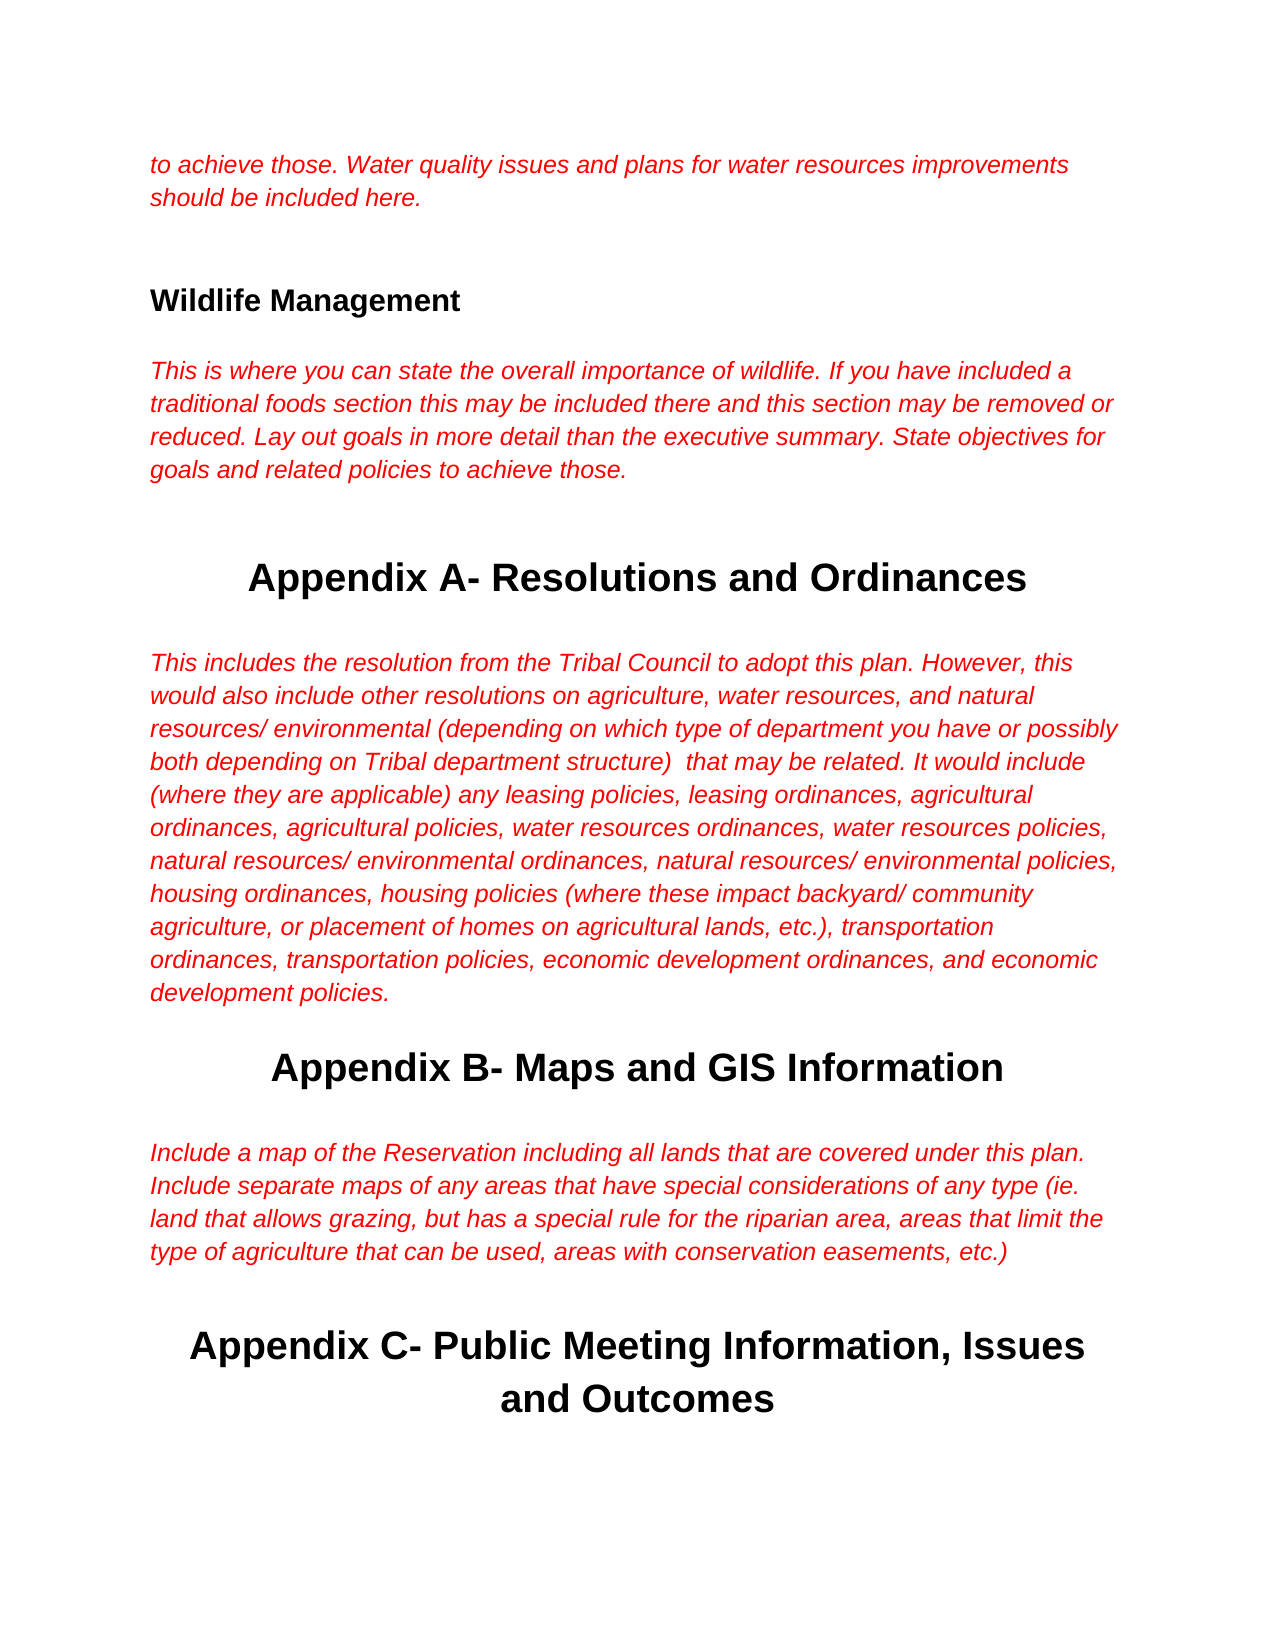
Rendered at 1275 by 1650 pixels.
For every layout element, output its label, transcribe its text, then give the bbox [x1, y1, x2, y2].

text Appendix B- Maps and GIS Information [150, 1044, 1125, 1090]
text Appendix C- Public Meeting Information, Issues and Outcomes [150, 1322, 1125, 1421]
text This is where you can state the overall importance of wildlife. If you have included a traditional foods section this may be included there and this section may be removed or reduced. Lay out goals in more detail than the executive summary. State objectives for goals and related policies to achieve those. [150, 356, 1125, 484]
text Include a map of the Reservation including all lands that are covered under this plan. Include separate maps of any areas that have special considerations of any type (ie. land that allows grazing, but has a special rule for the riparian area, areas that limit the type of agriculture that can be used, areas with conservation easements, etc.) [150, 1138, 1125, 1266]
text Appendix A- Resolutions and Ordinances [150, 554, 1125, 600]
text Wildlife Management [150, 282, 1125, 318]
text This includes the resolution from the Tribal Council to adopt this plan. However, this would also include other resolutions on agriculture, water resources, and natural resources/ environmental (depending on which type of department you have or possibly both depending on Tribal department structure) that may be related. It would include (where they are applicable) any leasing policies, leasing ordinances, agricultural ordinances, agricultural policies, water resources ordinances, water resources policies, natural resources/ environmental ordinances, natural resources/ environmental policies, housing ordinances, housing policies (where these impact backyard/ community agriculture, or placement of homes on agricultural lands, etc.), transportation ordinances, transportation policies, economic development ordinances, and economic development policies. [150, 648, 1125, 1007]
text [150, 150, 1125, 212]
